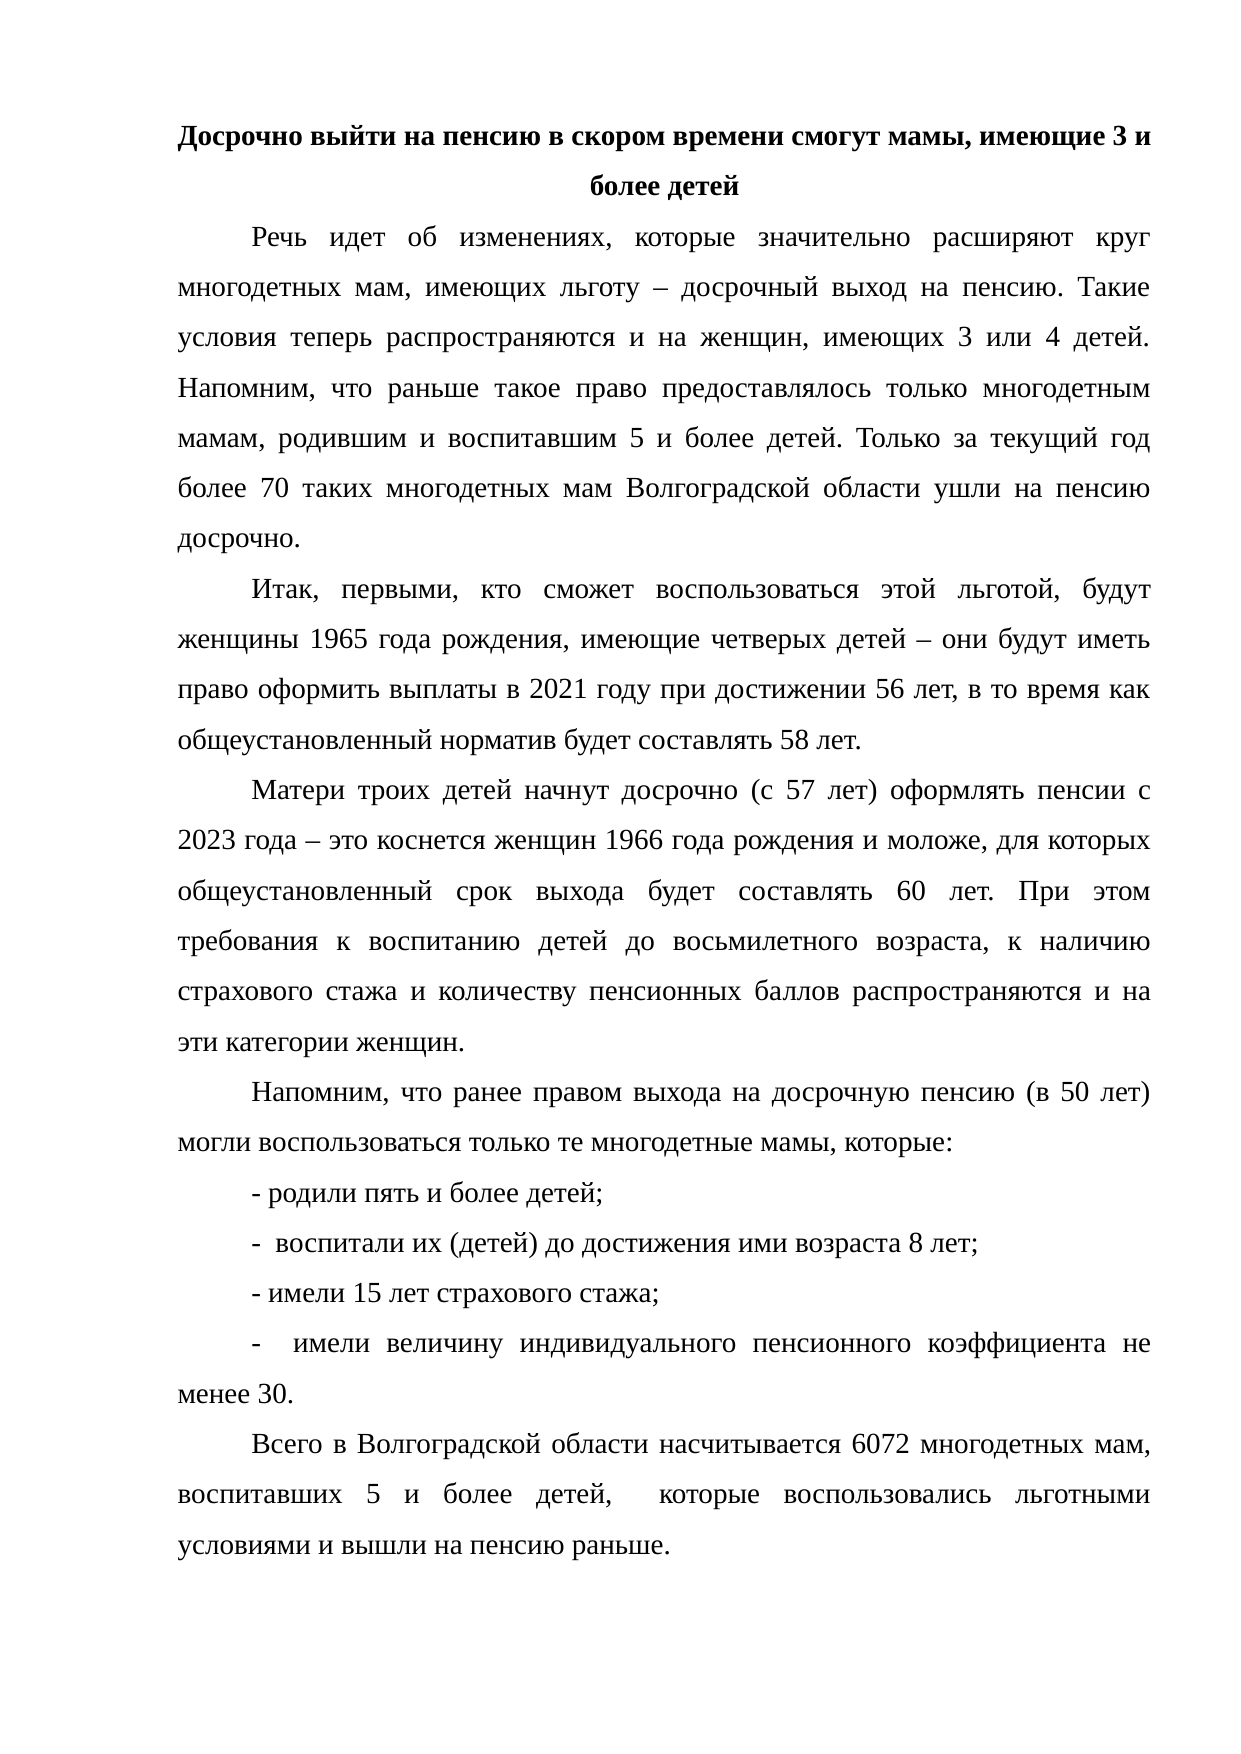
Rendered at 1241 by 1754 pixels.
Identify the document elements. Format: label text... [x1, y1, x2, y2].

text Досрочно выйти на пенсию в скором времени смогут мамы, имеющие 3 и более детей [177, 118, 1152, 202]
text - имели величину индивидуального пенсионного коэффициента не менее 30. [177, 1326, 1152, 1409]
text Матери троих детей начнут досрочно (с 57 лет) оформлять пенсии с 2023 года – это коснется женщин 1966 года рождения и моложе, для которых общеустановленный срок выхода будет составлять 60 лет. При этом требования к воспитанию детей до восьмилетного возраста, к наличию страхового стажа и количеству пенсионных баллов распространяются и на эти категории женщин. [177, 772, 1152, 1057]
text Всего в Волгоградской области насчитывается 6072 многодетных мам, воспитавших 5 и более детей, которые воспользовались льготными условиями и вышли на пенсию раньше. [177, 1426, 1152, 1560]
text Речь идет об изменениях, которые значительно расширяют круг многодетных мам, имеющих льготу – досрочный выход на пенсию. Такие условия теперь распространяются и на женщин, имеющих 3 или 4 детей. Напомним, что раньше такое право предоставлялось только многодетным мамам, родившим и воспитавшим 5 и более детей. Только за текущий год более 70 таких многодетных мам Волгоградской области ушли на пенсию досрочно. [177, 219, 1152, 554]
text - родили пять и более детей; [177, 1175, 1152, 1208]
text Итак, первыми, кто сможет воспользоваться этой льготой, будут женщины 1965 года рождения, имеющие четверых детей – они будут иметь право оформить выплаты в 2021 году при достижении 56 лет, в то время как общеустановленный норматив будет составлять 58 лет. [177, 571, 1152, 755]
text - имели 15 лет страхового стажа; [177, 1275, 1152, 1309]
text Напомним, что ранее правом выхода на досрочную пенсию (в 50 лет) могли воспользоваться только те многодетные мамы, которые: [177, 1074, 1152, 1158]
text - воспитали их (детей) до достижения ими возраста 8 лет; [177, 1225, 1152, 1258]
